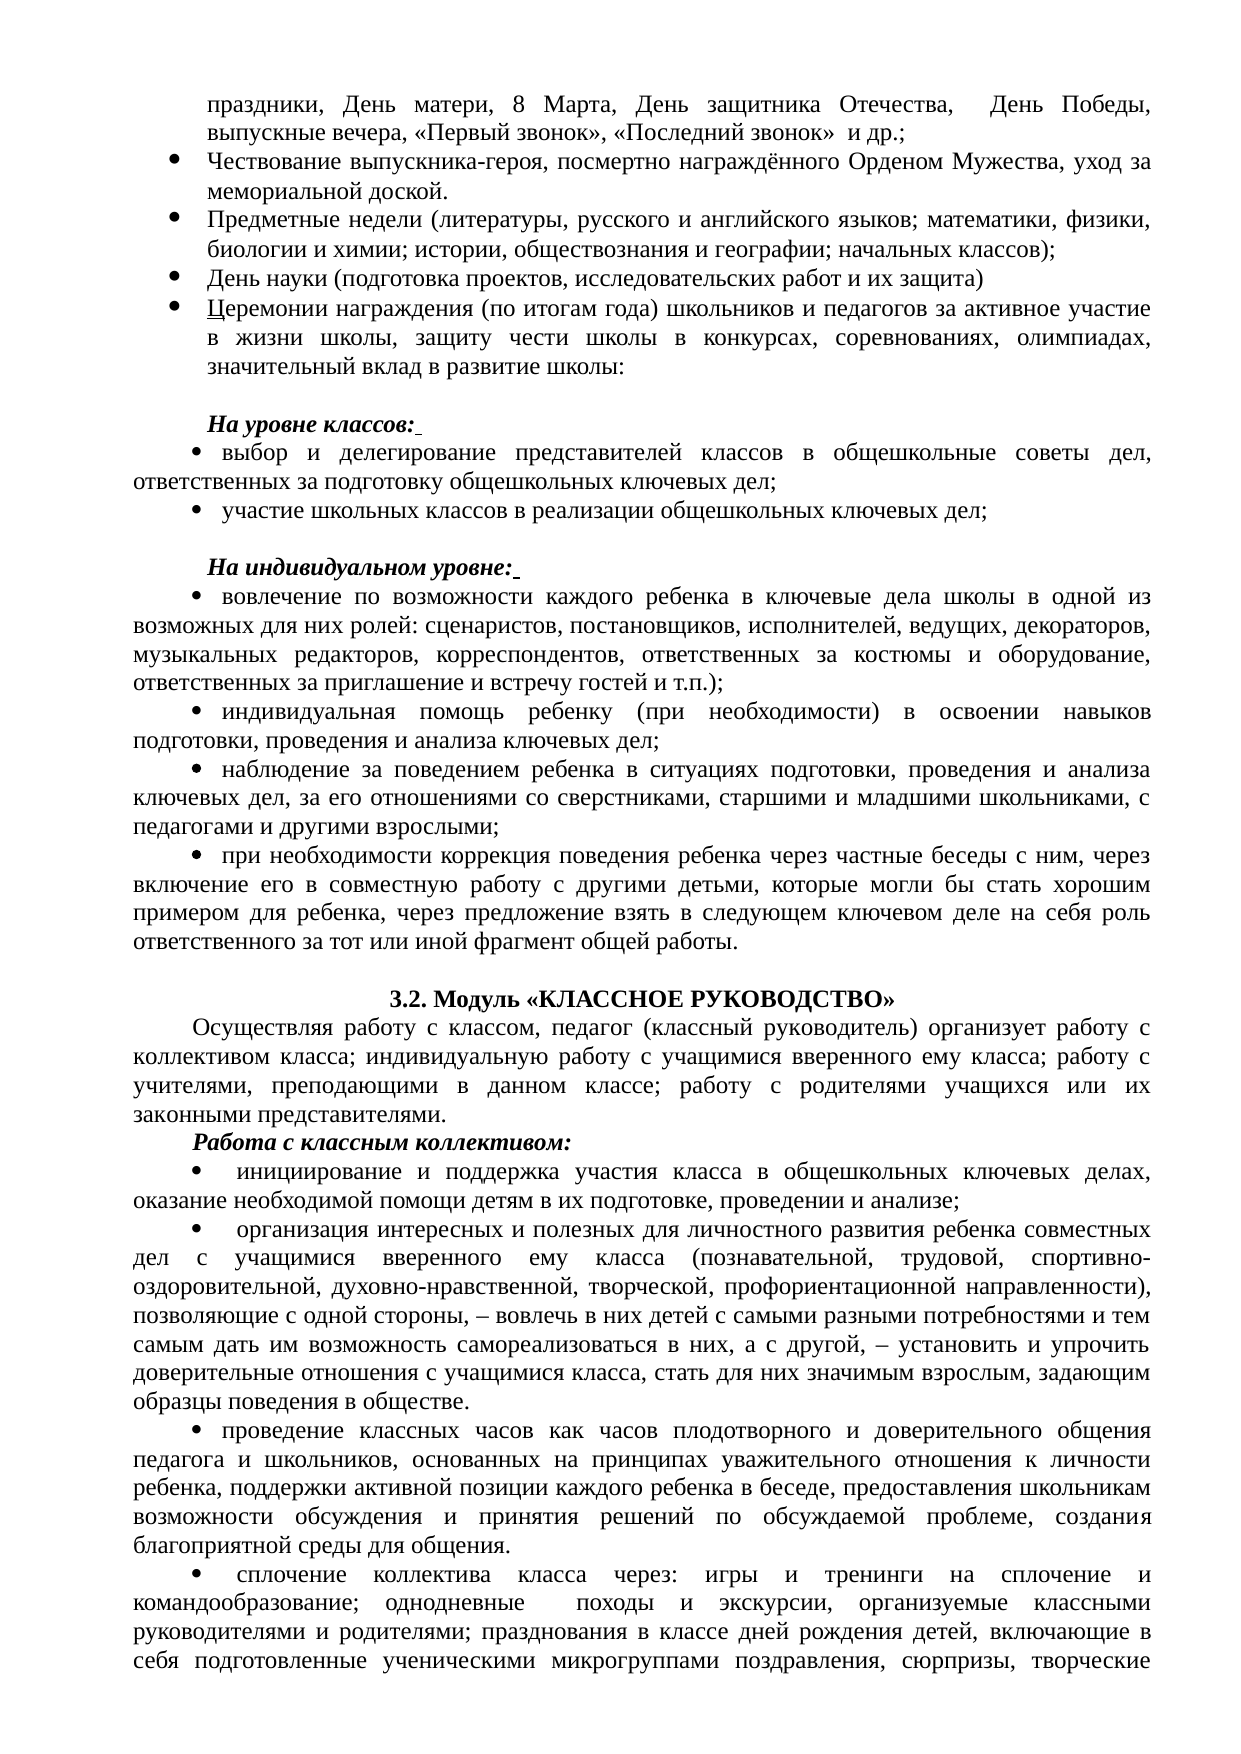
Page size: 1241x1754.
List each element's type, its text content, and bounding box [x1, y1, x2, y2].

list выбор и делегирование представителей классов в общешкольные советы дел, ответственных за подготовку общешкольных ключевых дел; [133, 437, 1152, 495]
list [169, 89, 1152, 146]
list индивидуальная помощь ребенку (при необходимости) в освоении навыков подготовки, проведения и анализа ключевых дел; [133, 696, 1152, 754]
list Чествование выпускника-героя, посмертно награждённого Орденом Мужества, уход за мемориальной доской. [169, 146, 1152, 204]
text Работа с классным коллективом: [133, 1127, 1152, 1156]
list проведение классных часов как часов плодотворного и доверительного общения педагога и школьников, основанных на принципах уважительного отношения к личности ребенка, поддержки активной позиции каждого ребенка в беседе, предоставления школьникам возможности обсуждения и принятия решений по обсуждаемой проблеме, создания благоприятной среды для общения. [133, 1415, 1152, 1559]
text На уровне классов: [207, 409, 1152, 437]
list вовлечение по возможности каждого ребенка в ключевые дела школы в одной из возможных для них ролей: сценаристов, постановщиков, исполнителей, ведущих, декораторов, музыкальных редакторов, корреспондентов, ответственных за костюмы и оборудование, ответственных за приглашение и встречу гостей и т.п.); [133, 581, 1152, 696]
list организация интересных и полезных для личностного развития ребенка совместных дел с учащимися вверенного ему класса (познавательной, трудовой, спортивно-оздоровительной, духовно-нравственной, творческой, профориентационной направленности), позволяющие с одной стороны, – вовлечь в них детей с самыми разными потребностями и тем самым дать им возможность самореализоваться в них, а с другой, – установить и упрочить доверительные отношения с учащимися класса, стать для них значимым взрослым, задающим образцы поведения в обществе. [133, 1214, 1152, 1415]
list при необходимости коррекция поведения ребенка через частные беседы с ним, через включение его в совместную работу с другими детьми, которые могли бы стать хорошим примером для ребенка, через предложение взять в следующем ключевом деле на себя роль ответственного за тот или иной фрагмент общей работы. [133, 840, 1152, 955]
list участие школьных классов в реализации общешкольных ключевых дел; [133, 495, 1152, 524]
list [133, 1559, 1152, 1674]
list инициирование и поддержка участия класса в общешкольных ключевых делах, оказание необходимой помощи детям в их подготовке, проведении и анализе; [133, 1156, 1152, 1214]
text Осуществляя работу с классом, педагог (классный руководитель) организует работу с коллективом класса; индивидуальную работу с учащимися вверенного ему класса; работу с учителями, преподающими в данном классе; работу с родителями учащихся или их законными представителями. [133, 1012, 1152, 1127]
list Предметные недели (литературы, русского и английского языков; математики, физики, биологии и химии; истории, обществознания и географии; начальных классов); [169, 204, 1152, 263]
text 3.2. Модуль «КЛАССНОЕ РУКОВОДСТВО» [133, 984, 1152, 1012]
list День науки (подготовка проектов, исследовательских работ и их защита) [169, 263, 1152, 293]
list наблюдение за поведением ребенка в ситуациях подготовки, проведения и анализа ключевых дел, за его отношениями со сверстниками, старшими и младшими школьниками, с педагогами и другими взрослыми; [133, 754, 1152, 840]
text На индивидуальном уровне: [133, 552, 1152, 581]
list Церемонии награждения (по итогам года) школьников и педагогов за активное участие в жизни школы, защиту чести школы в конкурсах, соревнованиях, олимпиадах, значительный вклад в развитие школы: [169, 293, 1152, 380]
